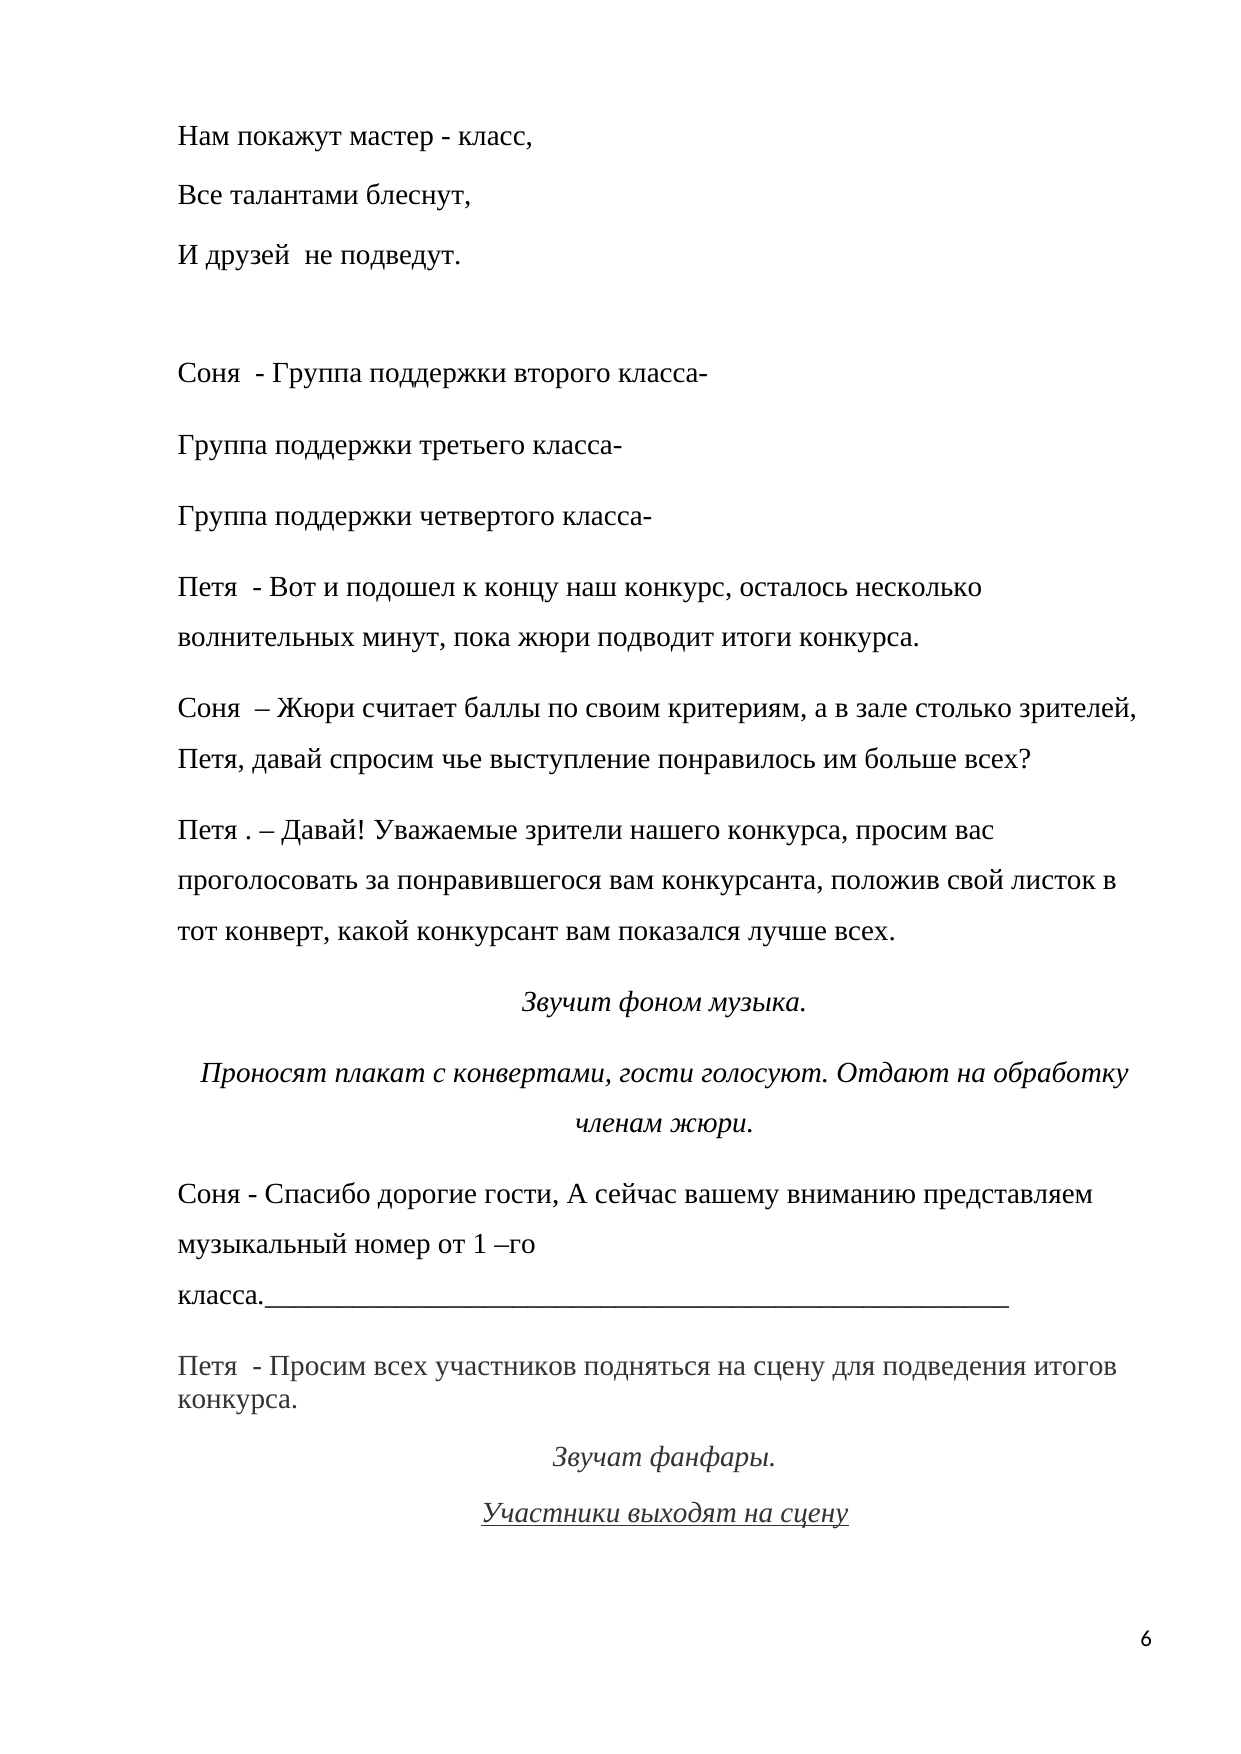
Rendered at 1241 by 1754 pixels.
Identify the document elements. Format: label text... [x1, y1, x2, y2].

text Соня – Жюри считает баллы по своим критериям, а в зале столько зрителей, Петя, давай спросим чье выступление понравилось им больше всех? [177, 691, 1152, 774]
text Соня - Спасибо дорогие гости, А сейчас вашему вниманию представляем музыкальный номер от 1 –го класса.___________________________________________________ [177, 1176, 1152, 1311]
text Петя . – Давай! Уважаемые зрители нашего конкурса, просим вас проголосовать за понравившегося вам конкурсанта, положив свой листок в тот конверт, какой конкурсант вам показался лучше всех. [177, 812, 1152, 946]
text Звучит фоном музыка. [177, 984, 1152, 1017]
text Все талантами блеснут, [177, 177, 1152, 211]
text Группа поддержки третьего класса- [177, 427, 1152, 460]
text Петя - Просим всех участников подняться на сцену для подведения итогов конкурса. [177, 1348, 1152, 1415]
text Участники выходят на сцену [177, 1496, 1152, 1529]
text Соня - Группа поддержки второго класса- [177, 356, 1152, 389]
text И друзей не подведут. [177, 237, 1152, 270]
text Петя - Вот и подошел к концу наш конкурс, осталось несколько волнительных минут, пока жюри подводит итоги конкурса. [177, 569, 1152, 653]
text Нам покажут мастер - класс, [177, 118, 1152, 152]
text Проносят плакат с конвертами, гости голосуют. Отдают на обработку членам жюри. [177, 1055, 1152, 1139]
text Звучат фанфары. [177, 1439, 1152, 1472]
text Группа поддержки четвертого класса- [177, 498, 1152, 531]
